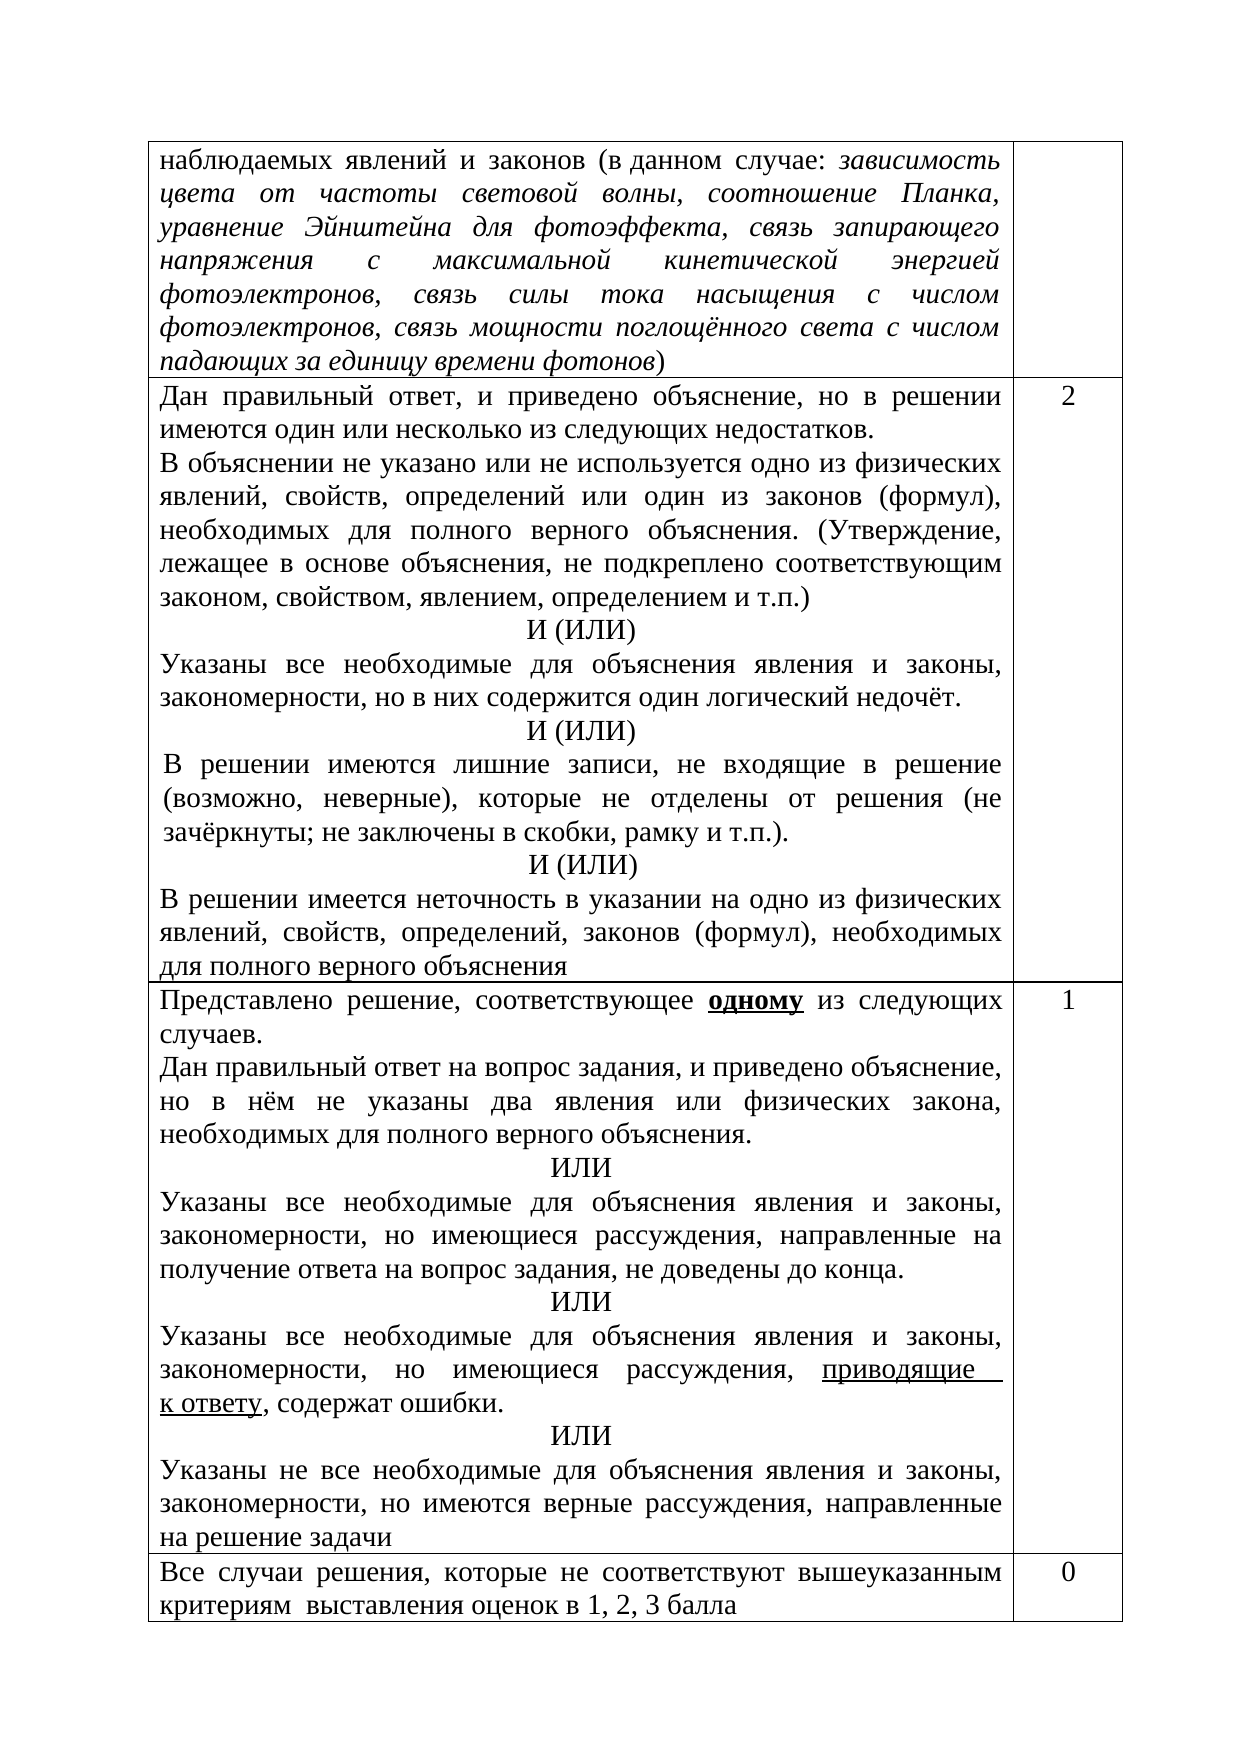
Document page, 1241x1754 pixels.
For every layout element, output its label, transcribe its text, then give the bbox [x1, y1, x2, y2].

table_cell 2 [1014, 378, 1122, 981]
table_cell 3 [1014, 142, 1122, 377]
table_cell Представлено решение, соответствующее одному из следующих случаев. Дан правильный ответ на вопрос задания, и приведено объяснение, но в нём не указаны два явления или физических закона, необходимых для полного верного объяснения. ИЛИ Указаны все необходимые для объяснения явления и законы, закономерности, но имеющиеся рассуждения, направленные на получение ответа на вопрос задания, не доведены до конца. ИЛИ Указаны все необходимые для объяснения явления и законы, закономерности, но имеющиеся рассуждения, приводящие к ответу, содержат ошибки. ИЛИ Указаны не все необходимые для объяснения явления и законы, закономерности, но имеются верные рассуждения, направленные на решение задачи [149, 983, 1013, 1553]
table_cell 0 [1014, 1554, 1122, 1621]
table_cell Дан правильный ответ, и приведено объяснение, но в решении имеются один или несколько из следующих недостатков. В объяснении не указано или не используется одно из физических явлений, свойств, определений или один из законов (формул), необходимых для полного верного объяснения. (Утверждение, лежащее в основе объяснения, не подкреплено соответствующим законом, свойством, явлением, определением и т.п.) И (ИЛИ) Указаны все необходимые для объяснения явления и законы, закономерности, но в них содержится один логический недочёт. И (ИЛИ) В решении имеются лишние записи, не входящие в решение (возможно, неверные), которые не отделены от решения (не зачёркнуты; не заключены в скобки, рамку и т.п.). И (ИЛИ) В решении имеется неточность в указании на одно из физических явлений, свойств, определений, законов (формул), необходимых для полного верного объяснения [149, 378, 1013, 981]
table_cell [149, 142, 1013, 377]
table_cell 1 [1014, 983, 1122, 1553]
table_cell Все случаи решения, которые не соответствуют вышеуказанным критериям выставления оценок в 1, 2, 3 балла [149, 1554, 1013, 1621]
